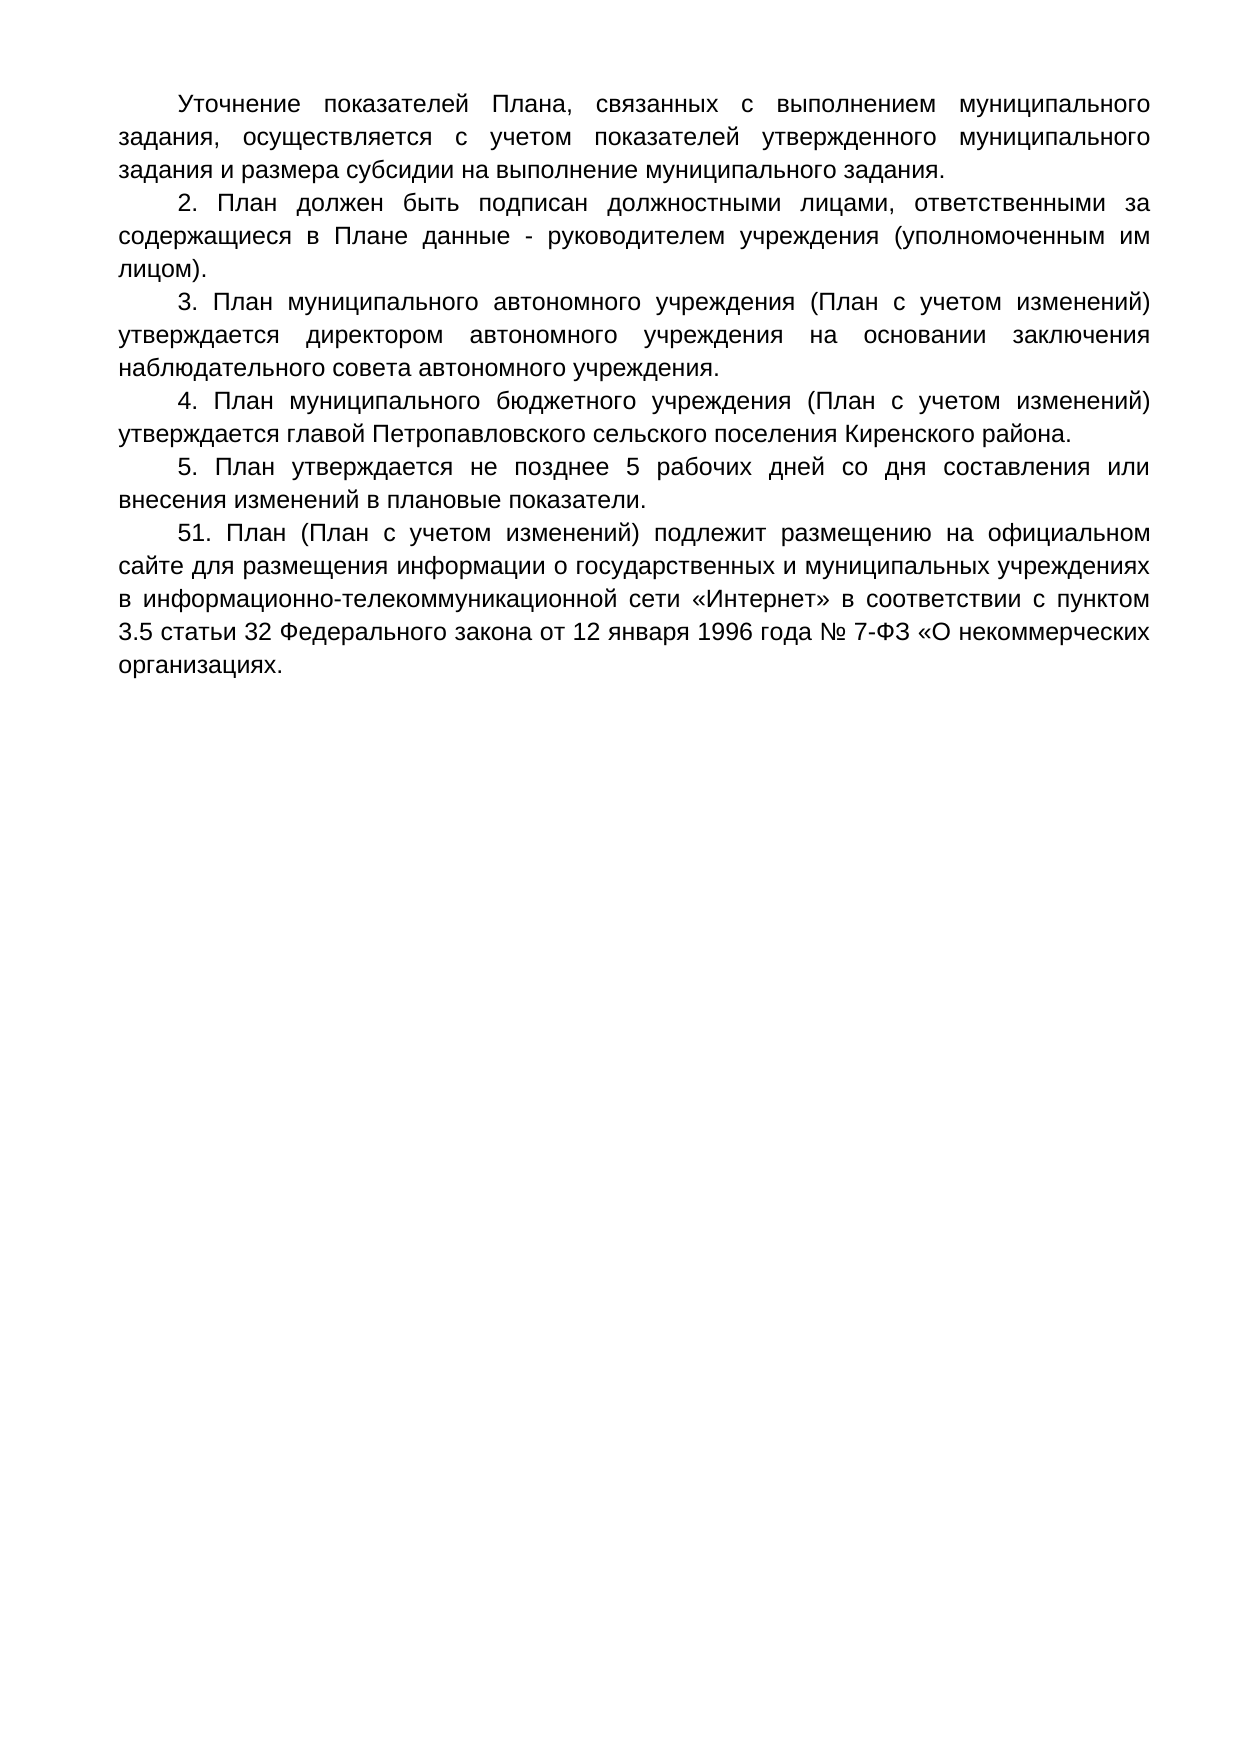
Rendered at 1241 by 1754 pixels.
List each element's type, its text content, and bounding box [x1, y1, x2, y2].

text 3. План муниципального автономного учреждения (План с учетом изменений) утверждается директором автономного учреждения на основании заключения наблюдательного совета автономного учреждения. [118, 287, 1152, 382]
text 5. План утверждается не позднее 5 рабочих дней со дня составления или внесения изменений в плановые показатели. [118, 452, 1152, 514]
text 51. План (План с учетом изменений) подлежит размещению на официальном сайте для размещения информации о государственных и муниципальных учреждениях в информационно-телекоммуникационной сети «Интернет» в соответствии с пунктом 3.5 статьи 32 Федерального закона от 12 января 1996 года № 7-ФЗ «О некоммерческих организациях. [118, 518, 1152, 679]
text 4. План муниципального бюджетного учреждения (План с учетом изменений) утверждается главой Петропавловского сельского поселения Киренского района. [118, 386, 1152, 448]
text 2. План должен быть подписан должностными лицами, ответственными за содержащиеся в Плане данные - руководителем учреждения (уполномоченным им лицом). [118, 188, 1152, 282]
text Уточнение показателей Плана, связанных с выполнением муниципального задания, осуществляется с учетом показателей утвержденного муниципального задания и размера субсидии на выполнение муниципального задания. [118, 89, 1152, 183]
